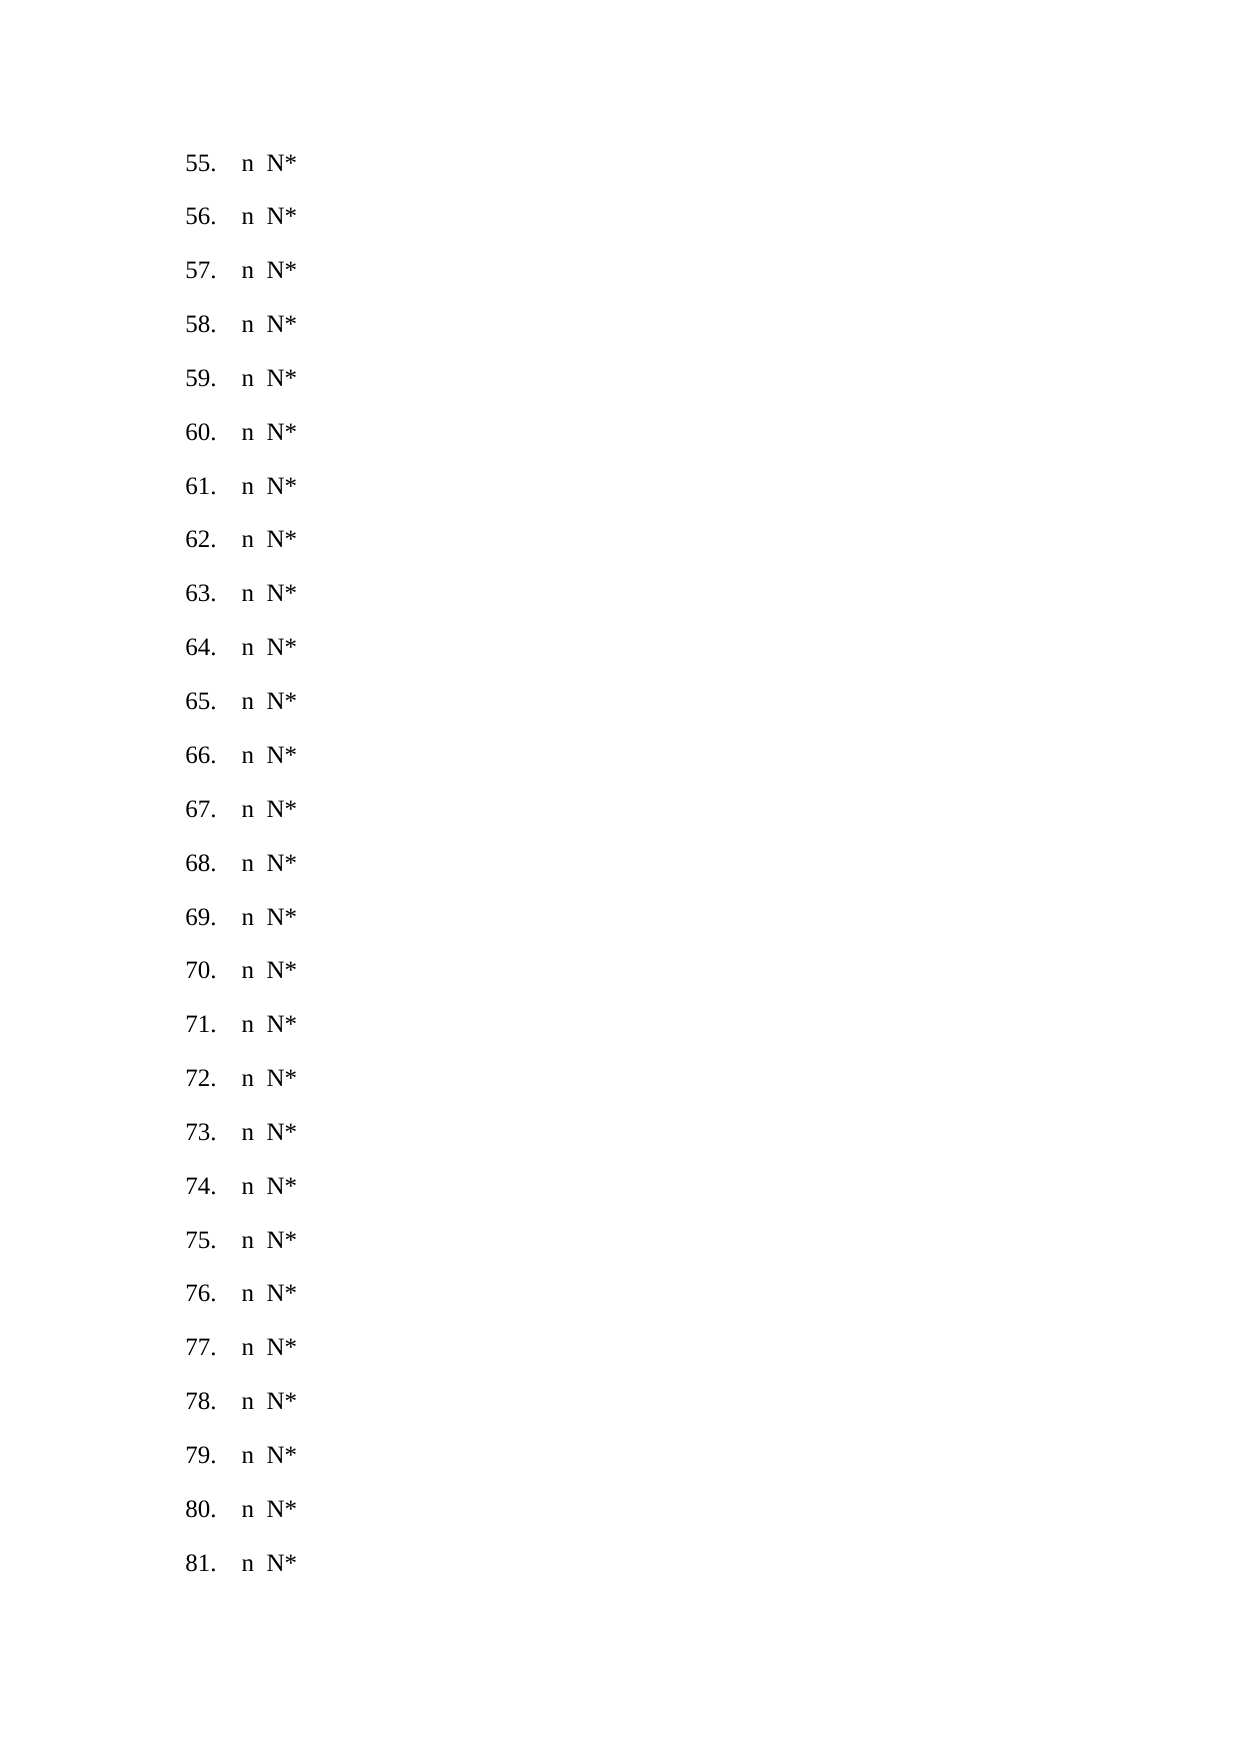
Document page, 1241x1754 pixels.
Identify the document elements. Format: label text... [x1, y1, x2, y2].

list n N* [185, 955, 1093, 984]
list n N* [185, 1440, 1093, 1469]
list n N* [185, 1548, 1093, 1577]
list n N* [185, 1386, 1093, 1415]
list n N* [185, 255, 1093, 284]
list n N* [185, 632, 1093, 661]
list n N* [185, 363, 1093, 392]
list n N* [185, 848, 1093, 876]
list n N* [185, 1009, 1093, 1038]
list n N* [185, 201, 1093, 230]
list n N* [185, 740, 1093, 769]
list n N* [185, 902, 1093, 930]
list n N* [185, 1171, 1093, 1199]
list n N* [185, 1332, 1093, 1361]
list n N* [185, 417, 1093, 446]
list n N* [185, 1117, 1093, 1146]
list n N* [185, 471, 1093, 499]
list n N* [185, 578, 1093, 607]
list n N* [185, 794, 1093, 823]
list n N* [185, 1063, 1093, 1092]
list n N* [185, 309, 1093, 338]
list n N* [185, 1225, 1093, 1253]
list n N* [185, 148, 1093, 176]
list n N* [185, 524, 1093, 553]
list n N* [185, 686, 1093, 715]
list n N* [185, 1494, 1093, 1523]
list n N* [185, 1278, 1093, 1307]
